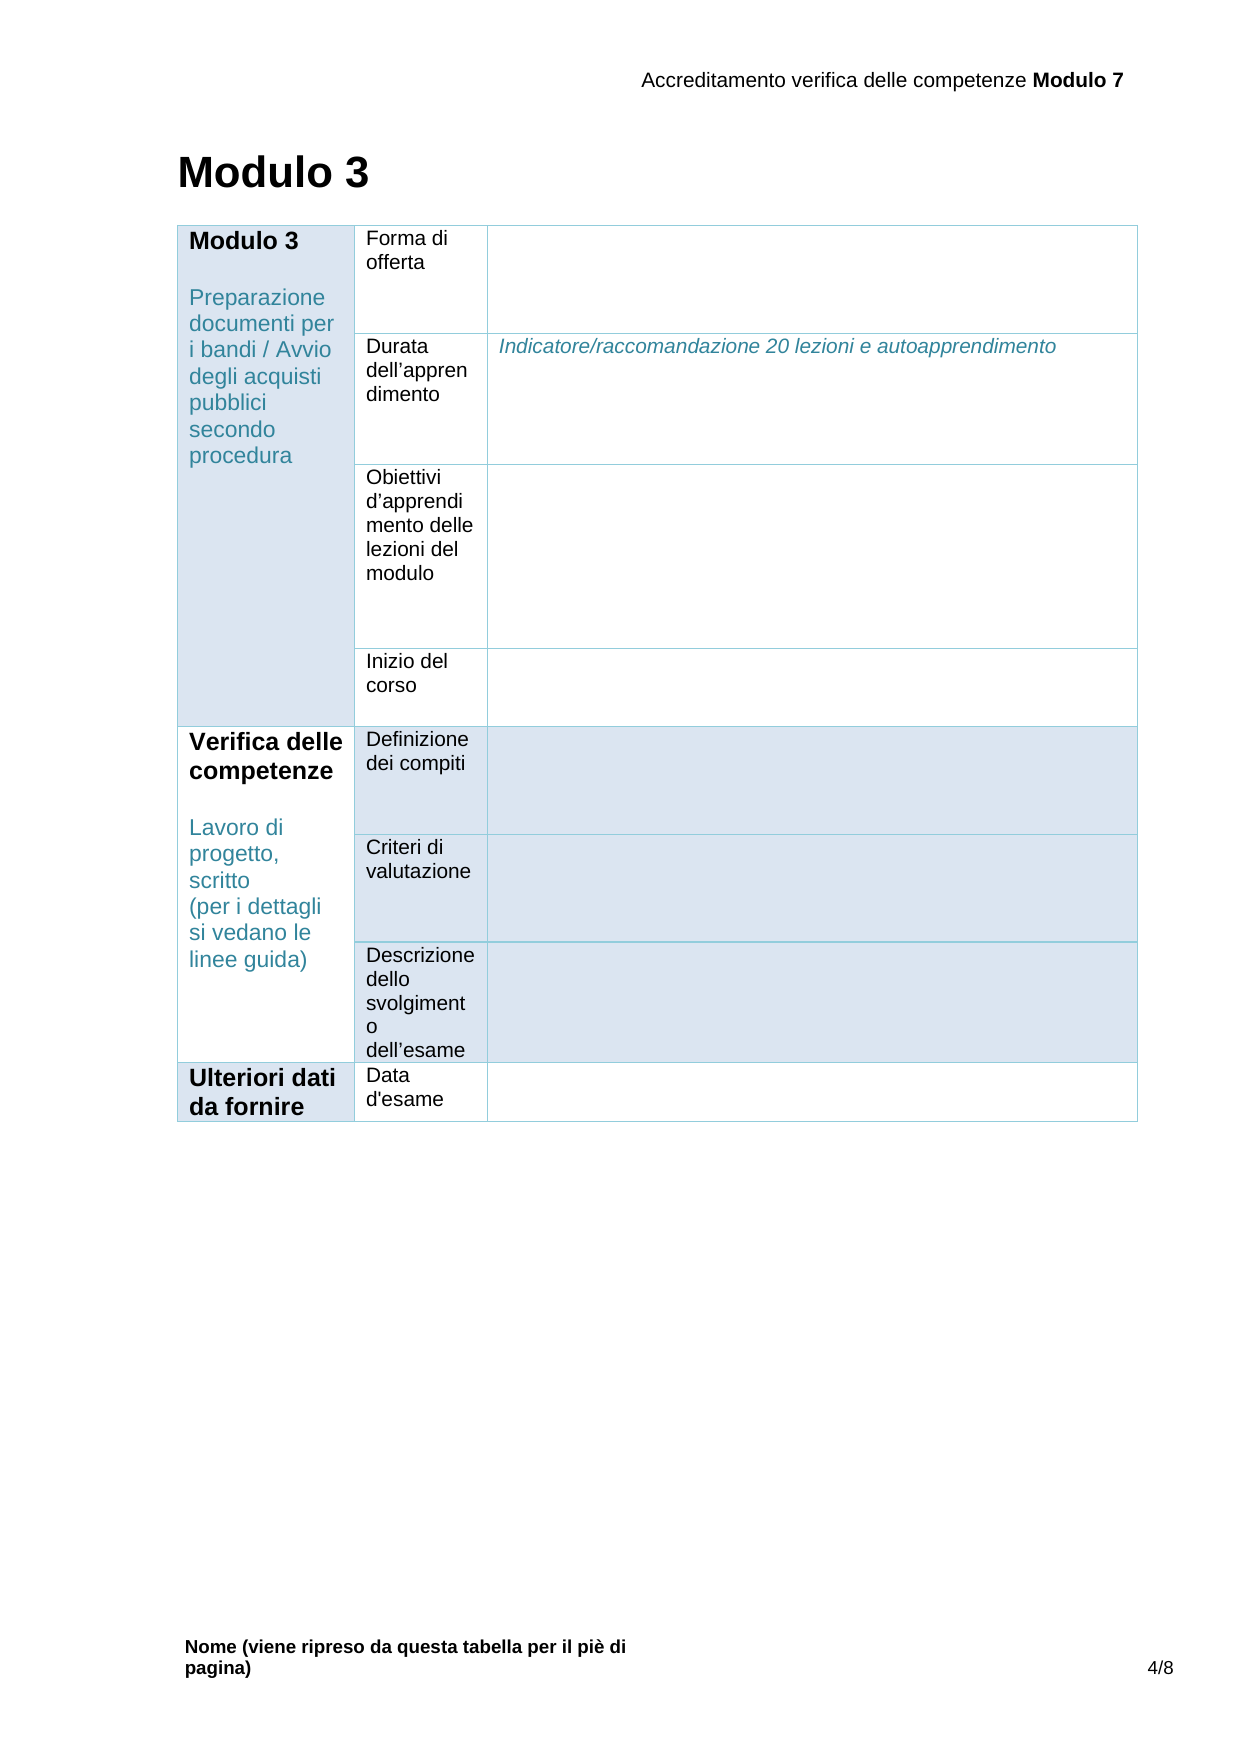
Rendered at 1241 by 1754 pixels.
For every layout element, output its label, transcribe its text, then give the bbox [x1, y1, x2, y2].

table_cell Criteri di valutazione [355, 835, 487, 941]
table_cell Obiettivi d’apprendimento delle lezioni del modulo [355, 465, 487, 648]
table_header Modulo 3 Preparazione documenti per i bandi / Avvio degli acquisti pubblici secondo procedura [178, 226, 354, 726]
table_cell Verifica delle competenze Lavoro di progetto, scritto (per i dettagli si vedano le linee guida) [178, 727, 354, 1062]
table_cell Descrizione dello svolgimento dell’esame [355, 943, 487, 1062]
title Modulo 3 [177, 148, 1122, 198]
table_cell Ulteriori dati da fornire [178, 1063, 354, 1121]
table_header [488, 226, 1137, 332]
table_cell [488, 943, 1137, 1062]
table_cell [488, 727, 1137, 834]
table_header Forma di offerta [355, 226, 487, 332]
table_cell Indicatore/raccomandazione 20 lezioni e autoapprendimento [488, 334, 1137, 464]
table_cell [488, 835, 1137, 941]
table_cell Data d'esame [355, 1063, 487, 1121]
table_cell [488, 465, 1137, 648]
table_cell [488, 1063, 1137, 1121]
table_cell Inizio del corso [355, 649, 487, 726]
table_cell Definizione dei compiti [355, 727, 487, 834]
table_cell Durata dell’apprendimento [355, 334, 487, 464]
table_cell [488, 649, 1137, 726]
